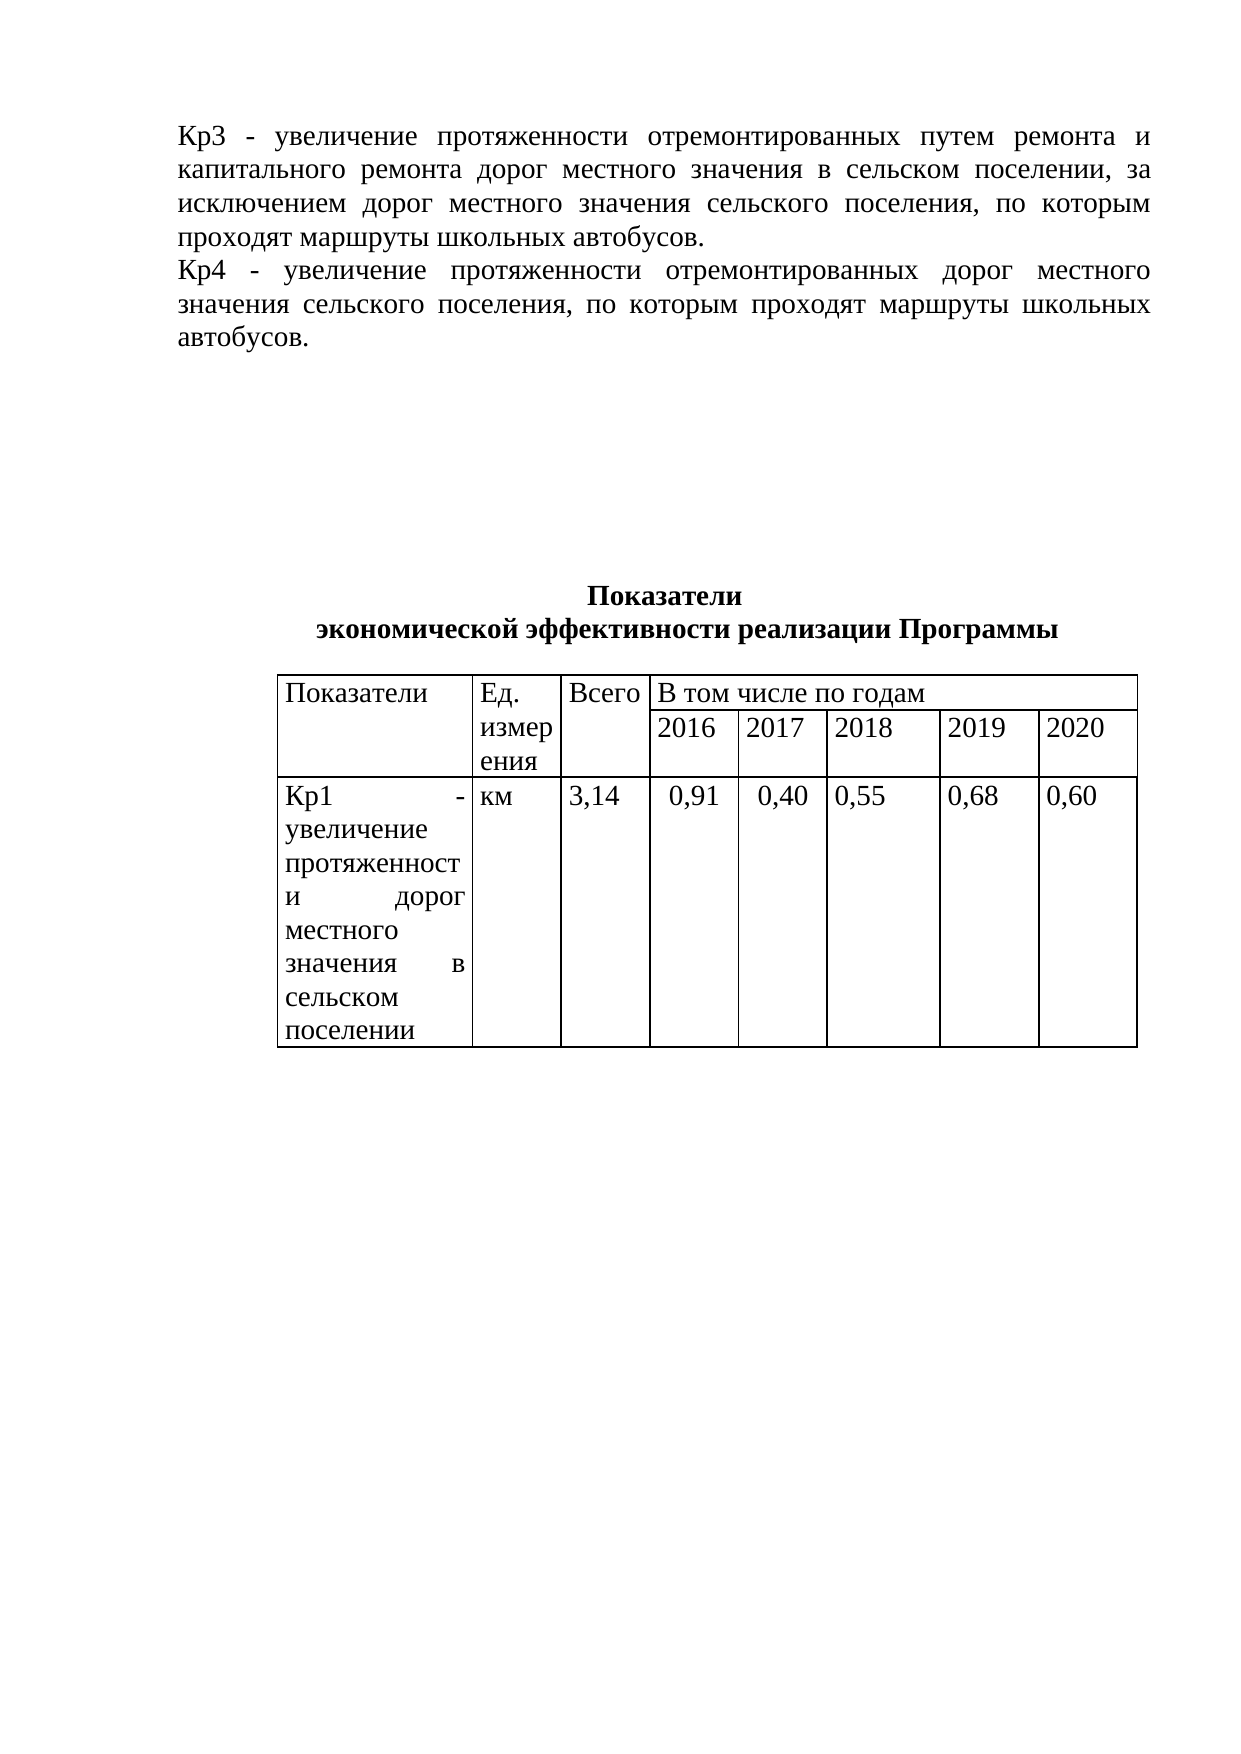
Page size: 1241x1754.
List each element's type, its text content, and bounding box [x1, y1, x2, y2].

table_cell 0,55 [828, 778, 939, 1046]
table_header Всего [562, 676, 649, 776]
table_cell Кр1 - увеличение протяженности дорог местного значения в сельском поселении [278, 778, 472, 1046]
table_cell 2017 [739, 711, 826, 776]
table_cell 2020 [1040, 711, 1137, 776]
table_cell 0,68 [941, 778, 1038, 1046]
table_cell 2018 [828, 711, 939, 776]
table_header Показатели [278, 676, 472, 776]
table_cell 2019 [941, 711, 1038, 776]
table_cell 0,91 [651, 778, 738, 1046]
text Показатели [177, 578, 1152, 612]
text Кр3 - увеличение протяженности отремонтированных путем ремонта и капитального ремонта дорог местного значения в сельском поселении, за исключением дорог местного значения сельского поселения, по которым проходят маршруты школьных автобусов. [177, 118, 1152, 252]
table_cell 0,40 [739, 778, 826, 1046]
table_cell 2016 [651, 711, 738, 776]
table_header В том числе по годам [651, 676, 1137, 709]
table_cell км [473, 778, 560, 1046]
table_header Ед. измерения [473, 676, 560, 776]
text экономической эффективности реализации Программы [177, 612, 1152, 645]
table_cell 3,14 [562, 778, 649, 1046]
table_cell 0,60 [1040, 778, 1136, 1046]
text Кр4 - увеличение протяженности отремонтированных дорог местного значения сельского поселения, по которым проходят маршруты школьных автобусов. [177, 252, 1152, 353]
